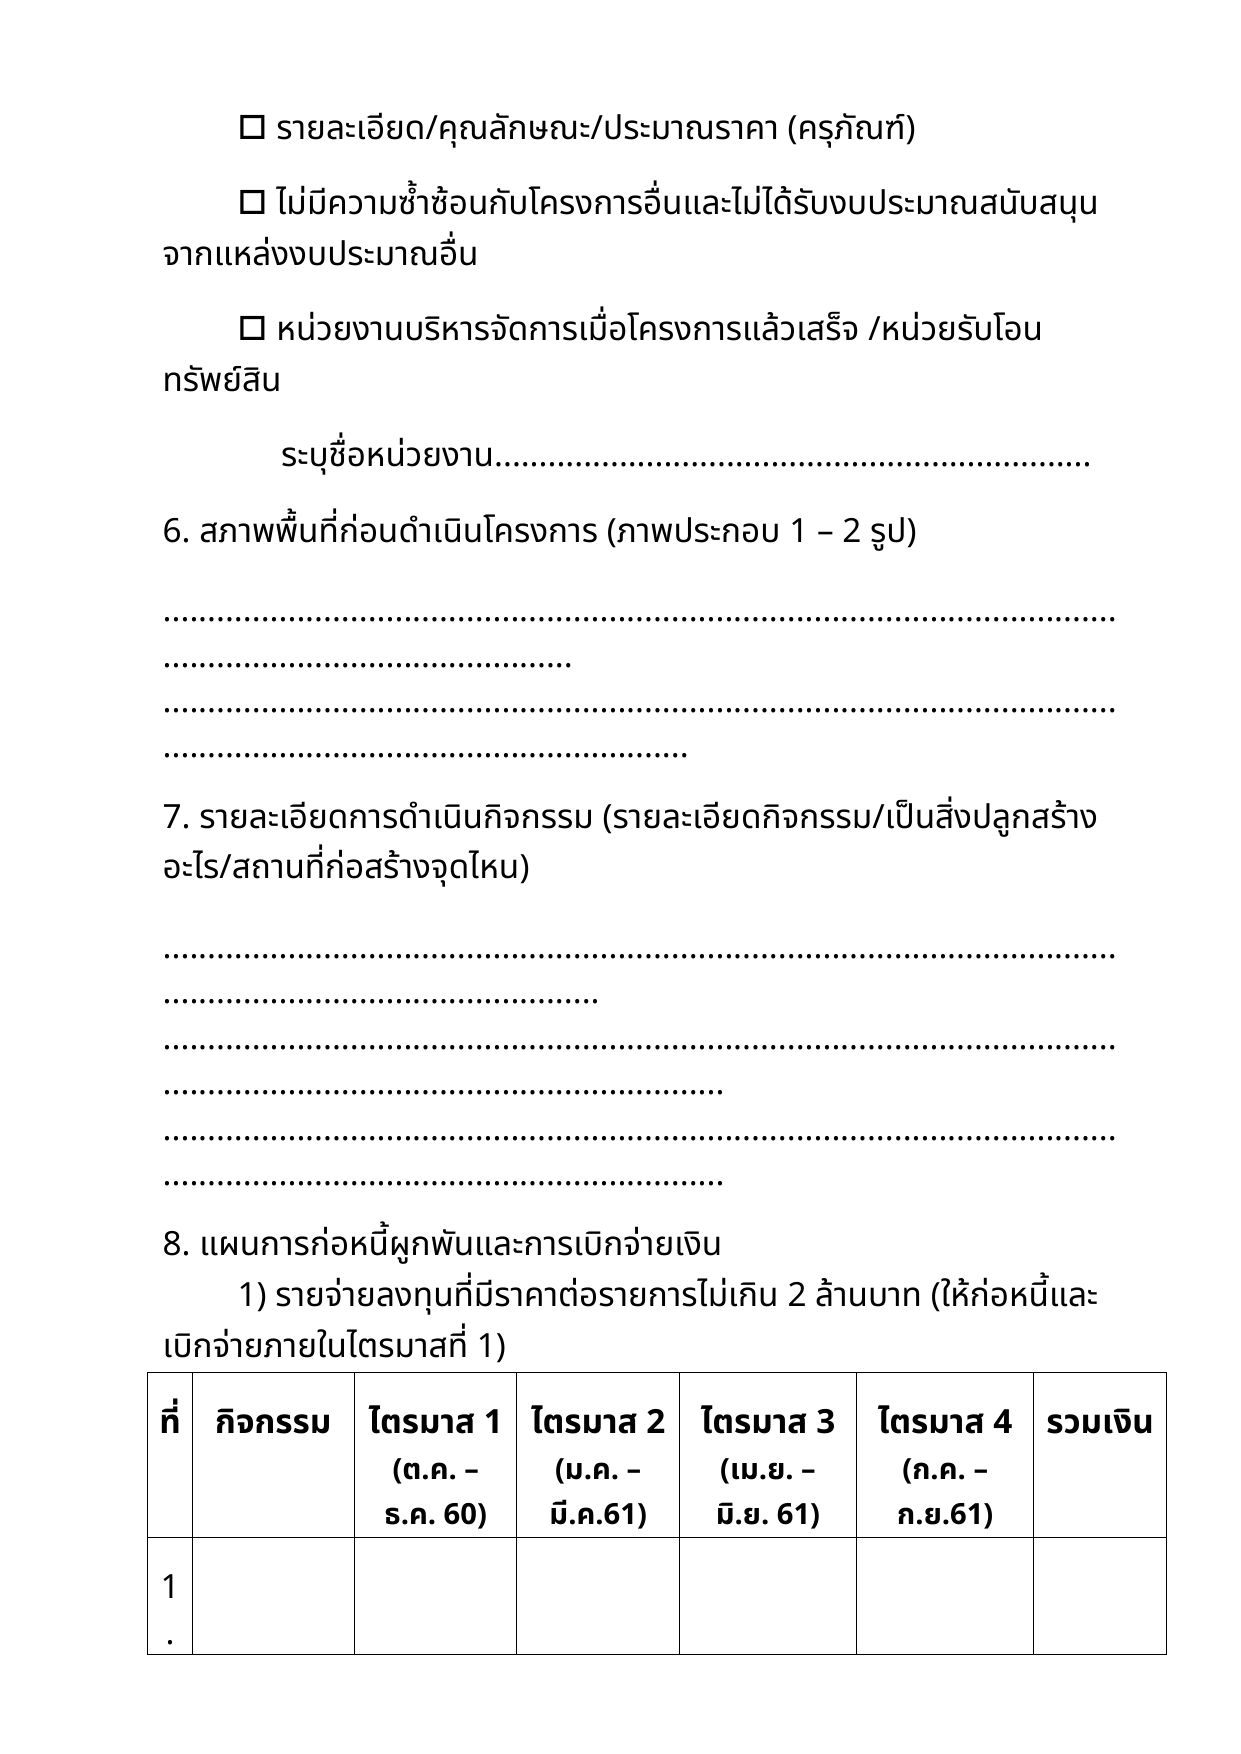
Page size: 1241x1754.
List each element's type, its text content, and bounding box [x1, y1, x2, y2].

text 7. รายละเอียดการดำเนินกิจกรรม (รายละเอียดกิจกรรม/เป็นสิ่งปลูกสร้างอะไร/สถานที่ก่อสร้างจุดไหน) [162, 793, 1122, 894]
table_header ไตรมาส 3 (เม.ย. – มิ.ย. 61) [680, 1373, 856, 1537]
text ......................................................................................................................................................... [162, 557, 1122, 677]
table_header ที่ [148, 1373, 192, 1537]
table_cell [517, 1538, 679, 1654]
table_cell [1034, 1538, 1166, 1654]
table_cell [193, 1538, 354, 1654]
table_cell 1. [148, 1538, 192, 1654]
table_header ไตรมาส 2 (ม.ค. – มี.ค.61) [517, 1373, 679, 1537]
table_cell [355, 1538, 516, 1654]
text .......................................................................................................................................................................... [162, 1013, 1122, 1104]
text ระบุชื่อหน่วยงาน................................................................... [162, 431, 1122, 482]
text 6. สภาพพื้นที่ก่อนดำเนินโครงการ (ภาพประกอบ 1 – 2 รูป) [162, 507, 1122, 557]
table_header รวมเงิน [1034, 1373, 1166, 1537]
table_cell [857, 1538, 1033, 1654]
text หน่วยงานบริหารจัดการเมื่อโครงการแล้วเสร็จ /หน่วยรับโอนทรัพย์สิน [162, 305, 1122, 406]
text ไม่มีความซ้ำซ้อนกับโครงการอื่นและไม่ได้รับงบประมาณสนับสนุนจากแหล่งงบประมาณอื่น [162, 179, 1122, 280]
text ............................................................................................................................................................ [162, 894, 1122, 1013]
table_header ไตรมาส 4 (ก.ค. – ก.ย.61) [857, 1373, 1033, 1537]
table_cell [680, 1538, 856, 1654]
text .......................................................................................................................................................................... [162, 1104, 1122, 1195]
table_header กิจกรรม [193, 1373, 354, 1537]
text 1) รายจ่ายลงทุนที่มีราคาต่อรายการไม่เกิน 2 ล้านบาท (ให้ก่อหนี้และเบิกจ่ายภายในไตรมาสที่ 1) [162, 1271, 1122, 1372]
text ...................................................................................................................................................................... [162, 677, 1122, 768]
text 8. แผนการก่อหนี้ผูกพันและการเบิกจ่ายเงิน [162, 1220, 1122, 1271]
table_header ไตรมาส 1 (ต.ค. – ธ.ค. 60) [355, 1373, 516, 1537]
text รายละเอียด/คุณลักษณะ/ประมาณราคา (ครุภัณฑ์) [162, 103, 1122, 154]
